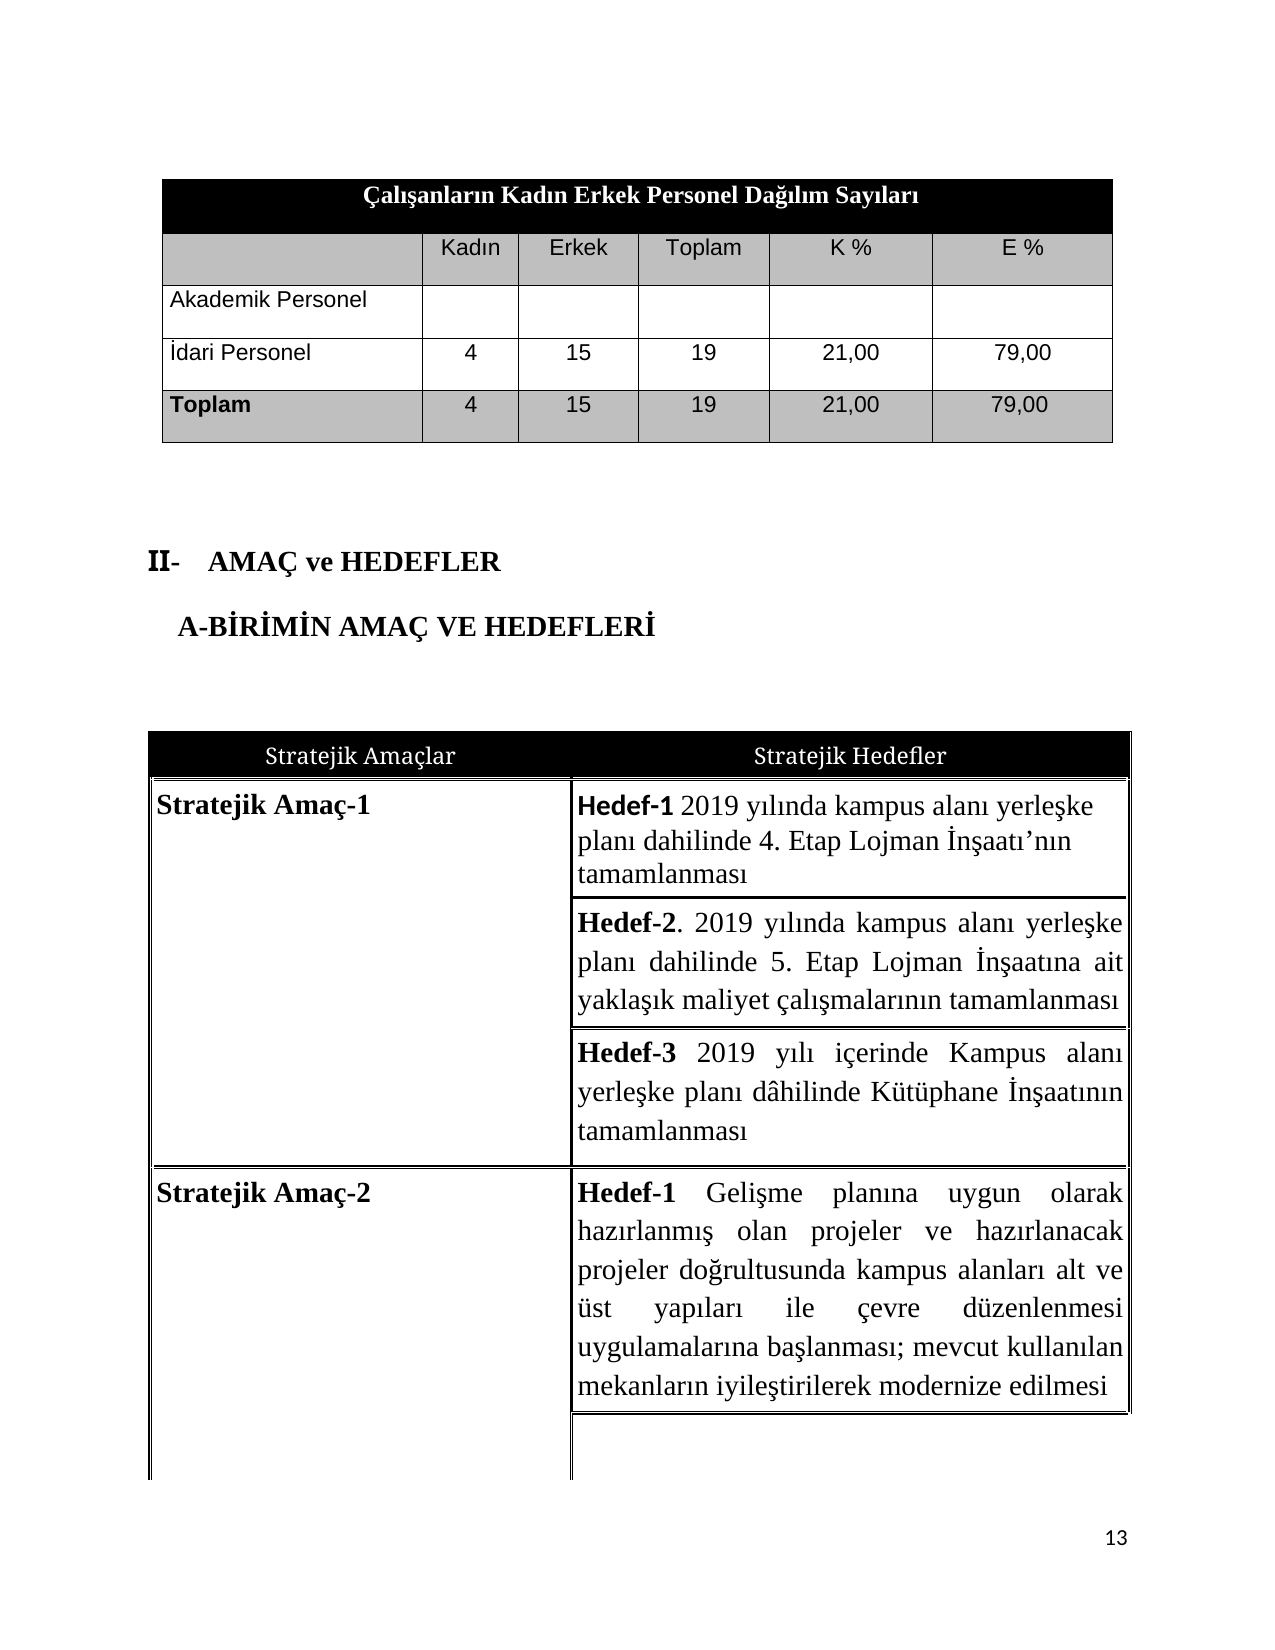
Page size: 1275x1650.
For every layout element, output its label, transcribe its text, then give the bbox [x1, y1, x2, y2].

table_header Stratejik Amaçlar [152, 734, 571, 777]
table_cell Erkek [519, 234, 638, 285]
table_cell 79,00 [933, 339, 1112, 389]
table_cell 4 [423, 339, 518, 389]
table_cell K % [770, 234, 932, 285]
table_cell [163, 234, 422, 285]
table_cell Hedef-2. 2019 yılında kampus alanı yerleşke planı dahilinde 5. Etap Lojman İnşaatına ait yaklaşık maliyet çalışmalarının tamamlanması [573, 896, 1128, 1026]
table_cell 79,00 [933, 391, 1112, 442]
table_cell [423, 286, 518, 337]
table_cell 4 [423, 391, 518, 442]
table_cell Hedef-1 Gelişme planına uygun olarak hazırlanmış olan projeler ve hazırlanacak projeler doğrultusunda kampus alanları alt ve üst yapıları ile çevre düzenlenmesi uygulamalarına başlanması; mevcut kullanılan mekanların iyileştirilerek modernize edilmesi [573, 1165, 1129, 1411]
table_cell 15 [519, 339, 638, 389]
table_cell Toplam [639, 234, 769, 285]
table_cell [519, 286, 638, 337]
table_cell 19 [639, 391, 769, 442]
table_cell E % [933, 234, 1112, 285]
table_cell İdari Personel [163, 339, 422, 389]
text II- AMAÇ ve HEDEFLER [148, 541, 1127, 580]
table_cell Akademik Personel [163, 286, 422, 337]
table_cell [770, 286, 932, 337]
table_cell 19 [639, 339, 769, 389]
table_cell 15 [519, 391, 638, 442]
table_cell [933, 286, 1112, 337]
table_cell 21,00 [770, 339, 932, 389]
table_cell Kadın [423, 234, 518, 285]
table_cell [639, 286, 769, 337]
table_cell Stratejik Amaç-2 [152, 1165, 570, 1480]
table_header Çalışanların Kadın Erkek Personel Dağılım Sayıları [163, 180, 1112, 233]
table_header Stratejik Hedefler [571, 734, 1128, 777]
table_cell 21,00 [770, 391, 932, 442]
table_cell Stratejik Amaç-1 [152, 778, 570, 1165]
table_cell Toplam [163, 391, 422, 442]
table_cell Hedef-3 2019 yılı içerinde Kampus alanı yerleşke planı dâhilinde Kütüphane İnşaatının tamamlanması [573, 1026, 1129, 1165]
table_cell Hedef-1 2019 yılında kampus alanı yerleşke planı dahilinde 4. Etap Lojman İnşaatı’nın tamamlanması [573, 778, 1129, 896]
text A-BİRİMİN AMAÇ VE HEDEFLERİ [177, 609, 1127, 643]
